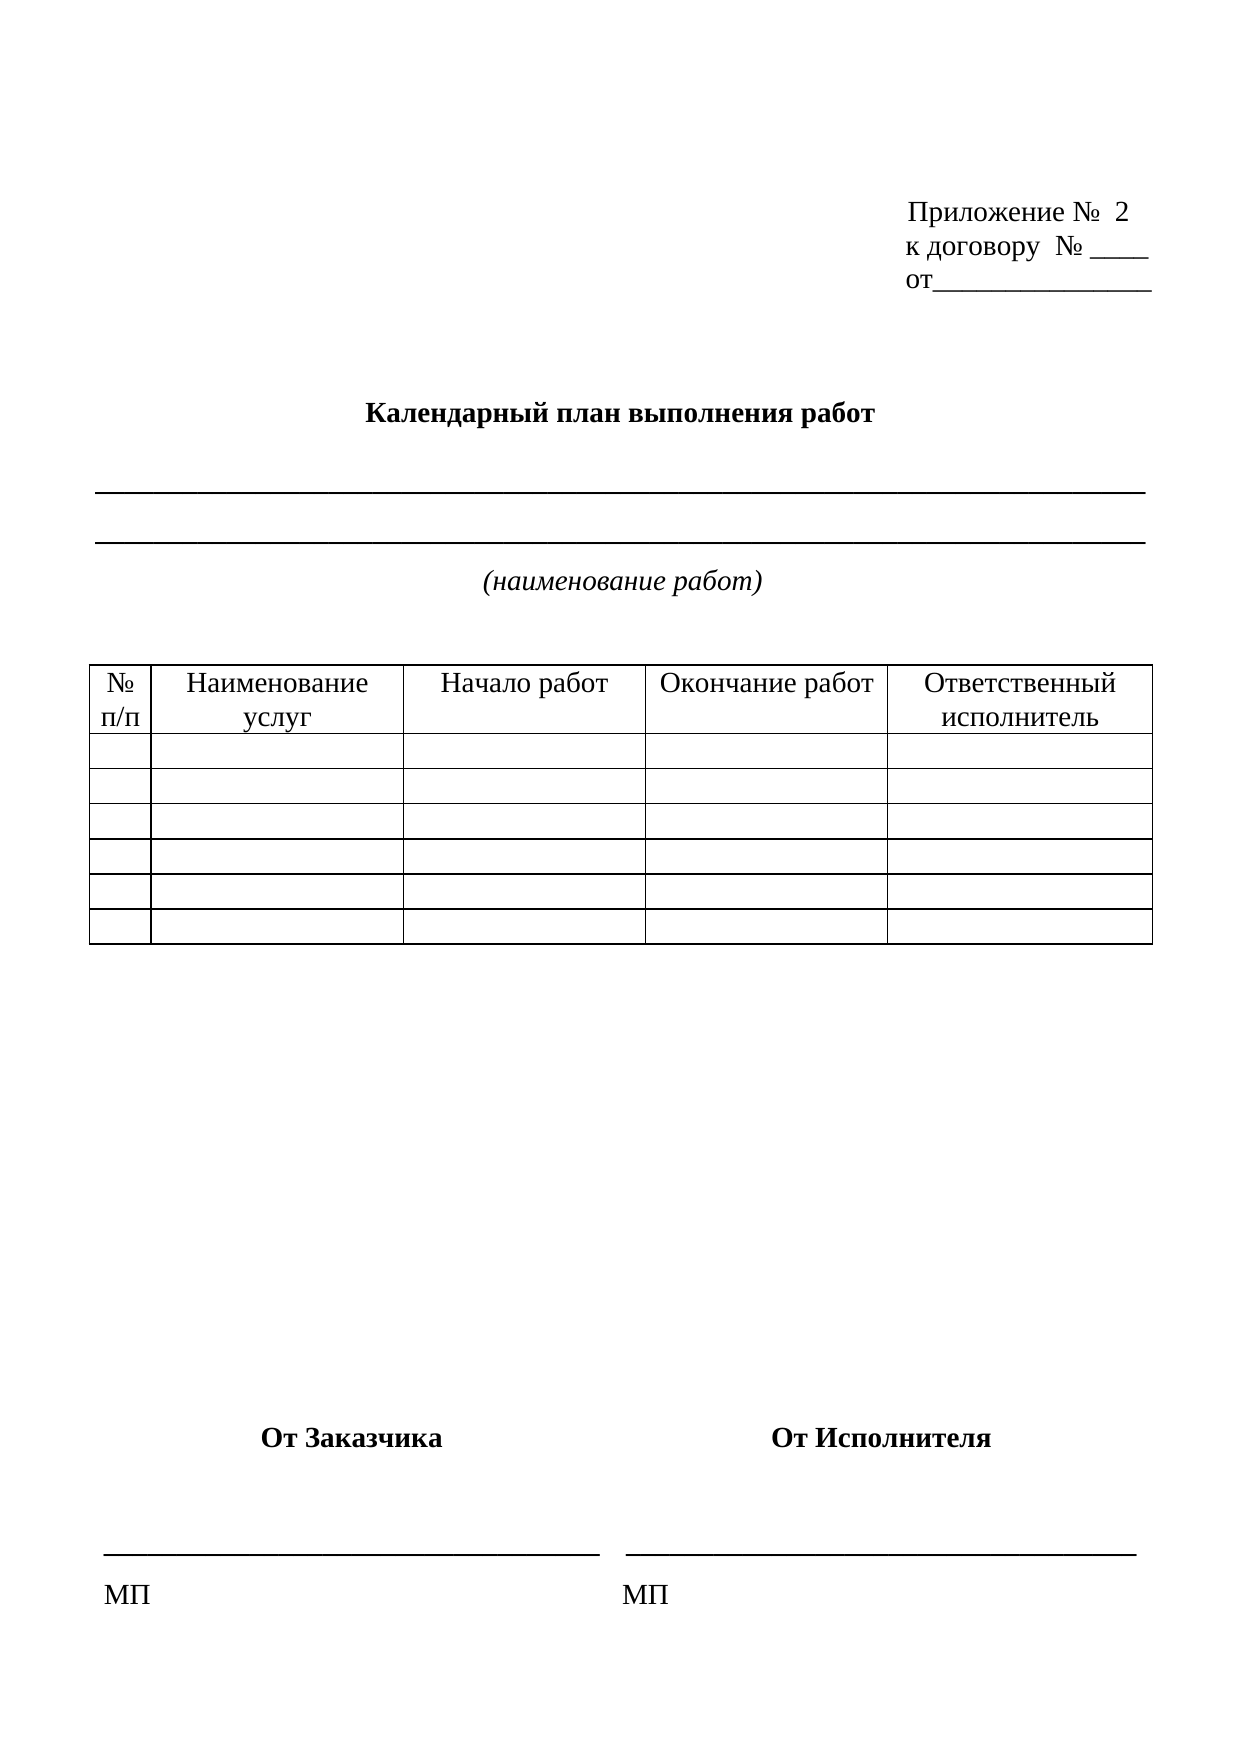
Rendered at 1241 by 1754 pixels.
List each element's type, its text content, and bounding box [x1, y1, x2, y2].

table_cell __________________________________ [92, 1472, 611, 1577]
table_cell [404, 734, 645, 768]
text Календарный план выполнения работ [89, 396, 1152, 429]
text к договору № ____ [89, 228, 1152, 261]
table_cell [90, 875, 150, 908]
table_cell [888, 910, 1152, 943]
table_cell [404, 804, 645, 838]
table_cell [404, 840, 645, 873]
table_cell [152, 840, 403, 873]
table_cell [646, 734, 887, 768]
table_cell [152, 875, 403, 908]
text от_______________ [89, 261, 1152, 295]
table_header Ответственный исполнитель [888, 666, 1152, 732]
table_header № п/п [90, 666, 150, 732]
table_cell [152, 734, 403, 768]
table_cell МП [92, 1578, 611, 1630]
table_cell [404, 875, 645, 908]
text (наименование работ) [89, 563, 1152, 597]
table_header Наименование услуг [152, 666, 403, 732]
table_header Окончание работ [646, 666, 887, 732]
table_cell МП [611, 1578, 1152, 1630]
table_cell [888, 734, 1152, 768]
table_cell ___________________________________ [611, 1472, 1152, 1577]
table_cell [90, 840, 150, 873]
table_cell [646, 804, 887, 838]
table_cell [646, 875, 887, 908]
table_cell [404, 910, 645, 943]
table_cell [646, 840, 887, 873]
table_cell [888, 875, 1152, 908]
table_cell [90, 804, 150, 838]
table_cell [152, 769, 403, 803]
table_cell [152, 910, 403, 943]
table_cell [646, 769, 887, 803]
table_cell [90, 910, 150, 943]
table_cell [888, 804, 1152, 838]
table_header От Заказчика [92, 1420, 611, 1472]
table_cell [888, 769, 1152, 803]
table_cell [90, 769, 150, 803]
table_cell [90, 734, 150, 768]
table_cell [888, 840, 1152, 873]
table_header Начало работ [404, 666, 645, 732]
table_cell [404, 769, 645, 803]
table_header От Исполнителя [611, 1420, 1152, 1472]
table_cell [152, 804, 403, 838]
text Приложение № 2 [689, 194, 1152, 228]
table_cell [646, 910, 887, 943]
text ________________________________________________________________________________________________________________________________________________ [89, 463, 1152, 546]
